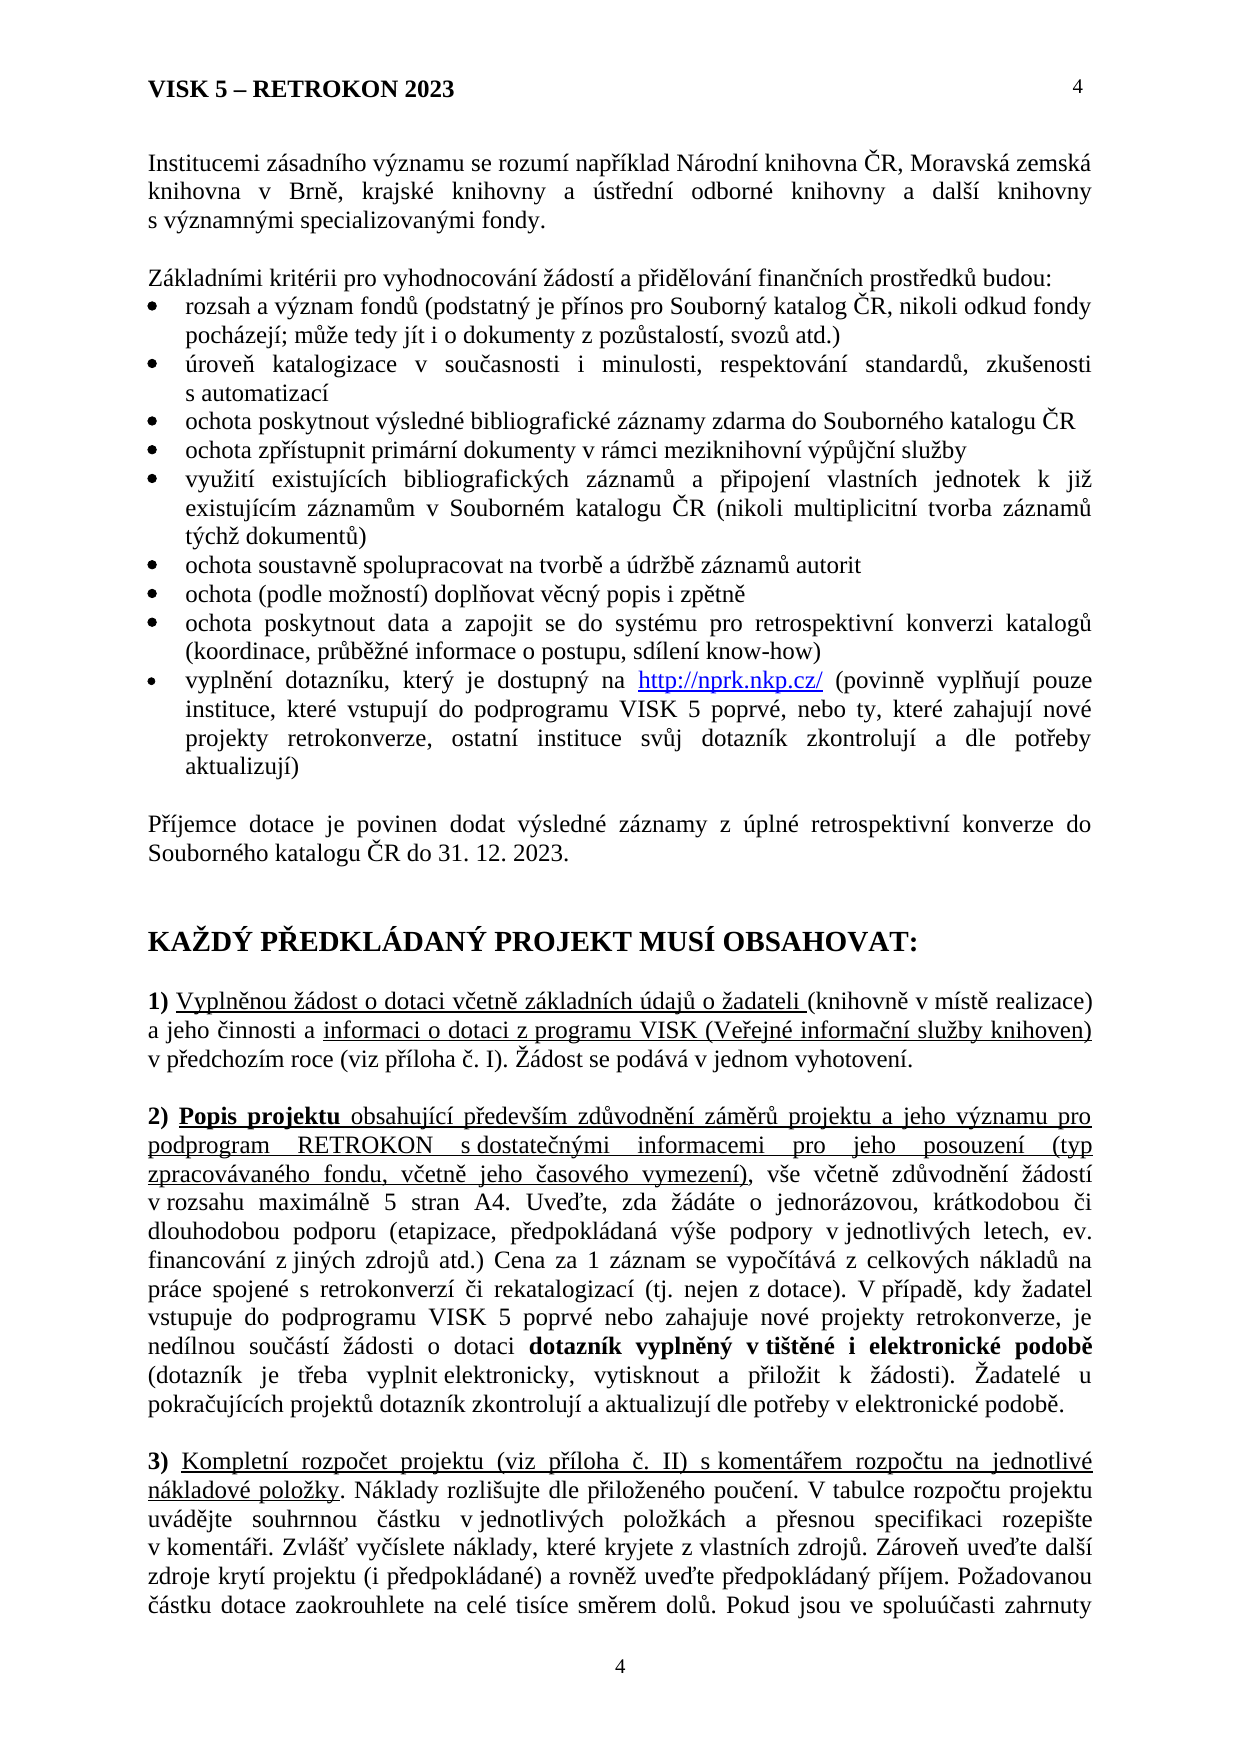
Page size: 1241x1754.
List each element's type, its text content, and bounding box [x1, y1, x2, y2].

list ochota poskytnout výsledné afické záznamy zdarma do Souborného katalogu ČR [148, 406, 1093, 435]
text 1) Vyplněnou žádost o dotaci včetně základních údajů o žadateli (knihovně v místě realizace) a jeho činnosti a informaci o dotaci z programu VISK (Veřejné informační služby knihoven) v předchozím roce (viz příloha č. I). Žádost se podává v jednom vyhotovení. [148, 986, 1093, 1072]
list ochota soustavně spolupracovat na tvorbě a údržbě záznamů autorit [148, 550, 1093, 579]
text Příjemce dotace je povinen dodat výsledné záznamy z úplné retrospektivní konverze do Souborného katalogu ČR do 31. 12. 2023. [148, 809, 1093, 866]
list vyplnění dotazníku, který je dostupný na http://nprk.nkp.cz/ (povinně vyplňují pouze instituce, které vstupují do podprogramu VISK 5 poprvé, nebo ty, které zahajují nové projekty retrokonverze, ostatní instituce svůj dotazník zkontrolují a dle potřeby aktualizují) [148, 665, 1093, 780]
list Institucemi zásadního významu se rozumí například Národní knihovna ČR, Moravská zemská knihovna v Brně, krajské knihovny a ústřední odborné knihovny a další knihovny s významnými specializovanými fondy. [148, 148, 1093, 234]
list ochota zpřístupnit primární dokumenty v rámci meziknihovní výpůjční služby [148, 435, 1093, 464]
list ochota poskytnout data a zapojit se do systému pro retrospektivní konverzi katalogů (koordinace, průběžné informace o postupu, sdílení know-how) [148, 608, 1093, 665]
list Základními kritérii pro vyhodnocování žádostí a přidělování finančních prostředků budou: [148, 263, 1093, 291]
list rozsah a význam fondů (podstatný je přínos pro Souborný katalog ČR, nikoli odkud fondy pocházejí; může tedy jít i o dokumenty z pozůstalostí, svozů atd.) [148, 291, 1093, 349]
list ochota (podle možností) doplňovat věcný popis i zpětně [148, 579, 1093, 608]
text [148, 1446, 1093, 1619]
list využití existujících bibliografických záznamů a připojení vlastních jednotek k již existujícím záznamům v Souborném katalogu ČR (nikoli multiplicitní tvorba záznamů týchž dokumentů) [148, 464, 1093, 550]
text 2) Popis projektu obsahující především zdůvodnění záměrů projektu a jeho významu pro podprogram RETROKON s dostatečnými informacemi pro jeho posouzení (typ zpracovávaného fondu, včetně jeho časového vymezení), vše včetně zdůvodnění žádostí v rozsahu maximálně 5 stran A4. Uveďte, zda žádáte o jednorázovou, krátkodobou či dlouhodobou podporu (etapizace, předpokládaná výše podpory v jednotlivých letech, ev. financování z jiných zdrojů atd.) Cena za 1 záznam se vypočítává z celkových nákladů na práce spojené s retrokonverzí či rekatalogizací (tj. nejen z dotace). V případě, kdy žadatel vstupuje do podprogramu VISK 5 poprvé nebo zahajuje nové projekty retrokonverze, je nedílnou součástí žádosti o dotaci dotazník vyplněný v tištěné i elektronické podobě (dotazník je třeba vyplnit elektronicky, vytisknout a přiložit k žádosti). Žadatelé u pokračujících projektů dotazník zkontrolují a aktualizují dle potřeby v elektronické podobě. [148, 1156, 1093, 1417]
text KAŽDÝ PŘEDKLÁDANÝ PROJEKT MUSÍ OBSAHOVAT: [148, 924, 1093, 957]
list úroveň katalogizace v současnosti i minulosti, respektování standardů, zkušenosti s automatizací [148, 349, 1093, 406]
